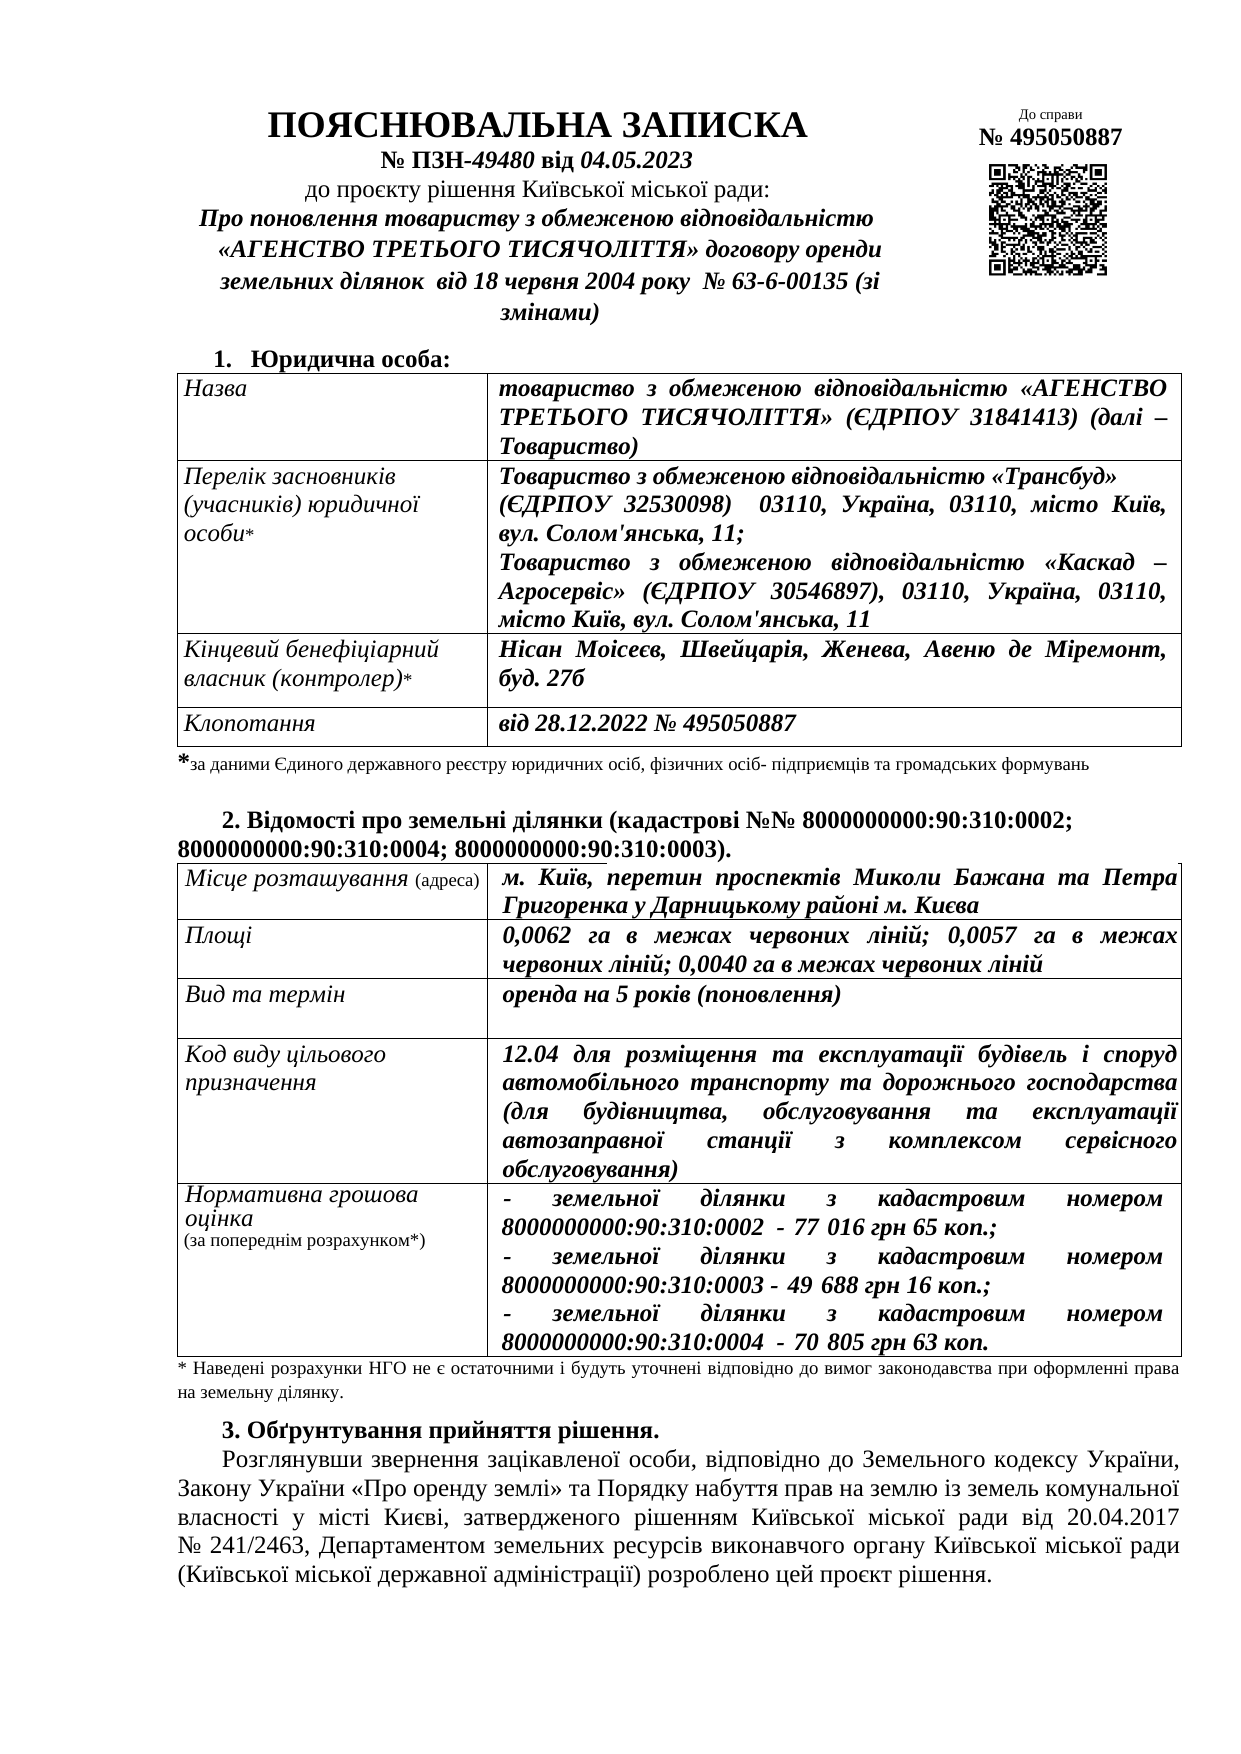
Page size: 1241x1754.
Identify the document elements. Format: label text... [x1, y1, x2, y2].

text Розглянувши звернення зацікавленої особи, відповідно до Земельного кодексу України, Закону України «Про оренду землі» та Порядку набуття прав на землю із земель комунальної [177, 1444, 1181, 1502]
table_cell Код виду цільового призначення [178, 1039, 487, 1182]
text 3. Обґрунтування прийняття рішення. [177, 1416, 1181, 1444]
text * Наведені розрахунки НГО не є остаточними і будуть уточнені відповідно до вимог законодавства при оформленні права на земельну ділянку. [177, 1357, 1181, 1403]
table_cell 12.04 для розміщення та експлуатації будівель і споруд автомобільного транспорту та дорожнього господарства (для будівництва, обслуговування та експлуатації автозаправної станції з комплексом сервісного обслуговування) [488, 1039, 1181, 1182]
text 2. Відомості про земельні ділянки (кадастрові №№ 8000000000:90:310:0002; 8000000000:90:310:0004; 8000000000:90:310:0003). [177, 805, 1181, 862]
table_cell Клопотання [178, 708, 487, 746]
table_header товариство з обмеженою відповідальністю «АГЕНСТВО ТРЕТЬОГО ТИСЯЧОЛІТТЯ» (ЄДРПОУ 31841413) (далі – Товариство) [488, 374, 1181, 460]
picture [979, 174, 1116, 284]
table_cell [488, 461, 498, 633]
text до проєкту рішення Київської міської ради: [177, 174, 1004, 203]
text Про поновлення товариству з обмеженою відповідальністю «АГЕНСТВО ТРЕТЬОГО ТИСЯЧОЛІТТЯ» договору оренди земельних ділянок від 18 червня 2004 року № 63-6-00135 (зі змінами) [177, 203, 925, 326]
table_cell Перелік засновників (учасників) юридичної особи* [178, 461, 487, 633]
table_cell - земельної ділянки з кадастровим номером 8000000000:90:310:0002 - 77 016 грн 65 коп.; - земельної ділянки з кадастровим номером 8000000000:90:310:0003 - 49 688 грн 16 коп.; - земельної ділянки з кадастровим номером 8000000000:90:310:0004 - 70 805 грн 63 коп. [488, 1184, 1181, 1356]
table_header м. Київ, перетин проспектів Миколи Бажана та Петра Григоренка у Дарницькому районі м. Києва [979, 864, 1181, 919]
table_header Назва [178, 374, 487, 460]
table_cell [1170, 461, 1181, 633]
list Юридична особа: [213, 344, 1181, 372]
table_cell Нісан Моісеєв, Швейцарія, Женева, Авеню де Міремонт, буд. 27б [488, 634, 1181, 707]
table_cell 0,0062 га в межах червоних ліній; 0,0057 га в межах червоних ліній; 0,0040 га в межах червоних ліній [488, 920, 1181, 978]
table_cell оренда на 5 років (поновлення) [488, 979, 1181, 1038]
text ПОЯСНЮВАЛЬНА ЗАПИСКА [177, 102, 1181, 145]
table_cell Кінцевий бенефіціарний власник (контролер)* [178, 634, 487, 707]
text власності у місті Києві, затвердженого рішенням Київської міської ради від 20.04.2017 № 241/2463, Департаментом земельних ресурсів виконавчого органу Київської міської ради (Київської міської державної адміністрації) розроблено цей проєкт рішення. [177, 1502, 1181, 1588]
table_header м. Київ, перетин проспектів Миколи Бажана та Петра Григоренка у Дарницькому районі м. Києва [488, 864, 607, 919]
table_cell Вид та термін [178, 979, 487, 1038]
text № ПЗН-49480 від 04.05.2023 [177, 145, 1181, 174]
table_cell від 28.12.2022 № 495050887 [488, 708, 1181, 746]
table_cell Площі [178, 920, 487, 978]
table_cell Нормативна грошова оцінка (за попереднім розрахунком*) [178, 1184, 487, 1356]
table_header Місце розташування (адреса) [178, 864, 487, 919]
text *за даними Єдиного державного реєстру юридичних осіб, фізичних осіб- підприємців та громадських формувань [177, 747, 1181, 776]
